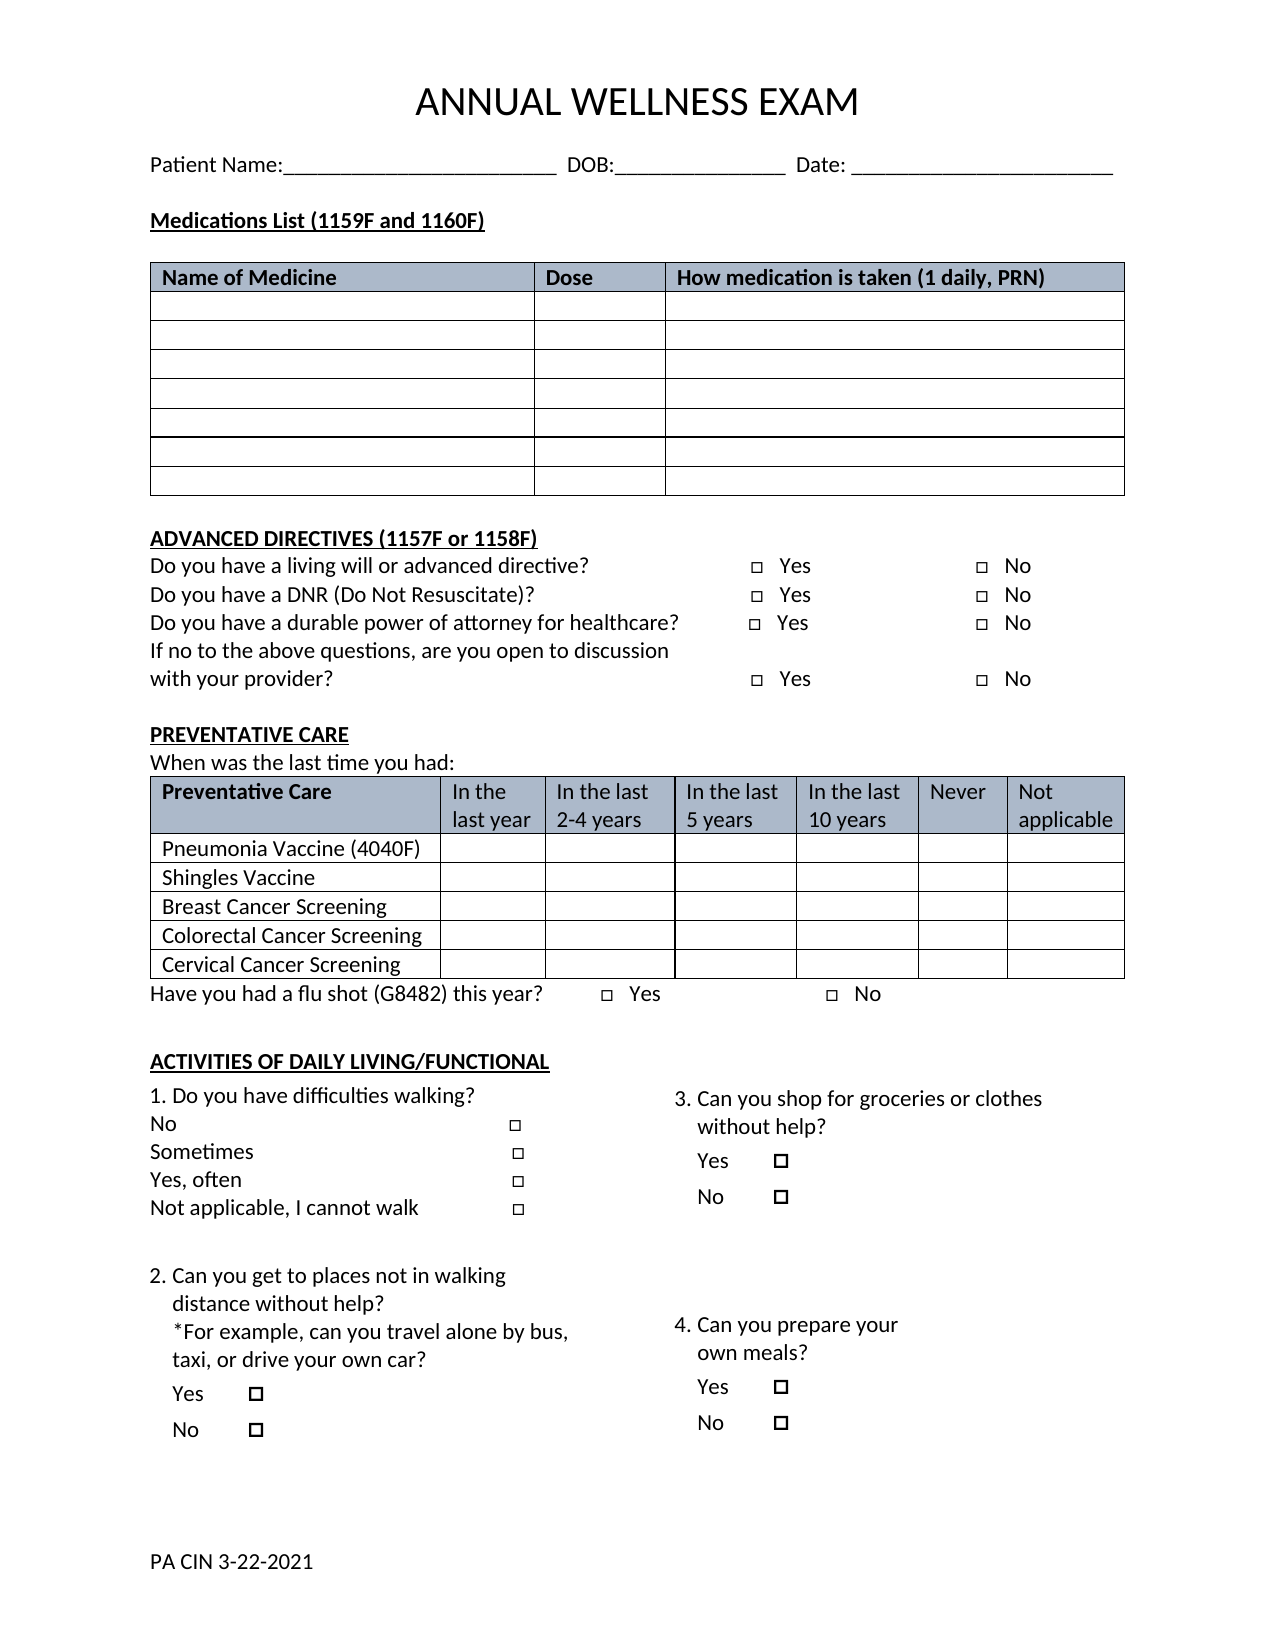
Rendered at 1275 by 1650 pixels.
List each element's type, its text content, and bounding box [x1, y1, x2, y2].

table_cell [546, 950, 674, 978]
text Do you have a DNR (Do Not Resuscitate)? □ Yes □ No [150, 580, 1125, 608]
text PREVENTATIVE CARE [150, 720, 1125, 748]
text Have you had a flu shot (G8482) this year? □ Yes □ No [150, 979, 1125, 1007]
text Patient Name:________________________ DOB:_______________ Date: _______________________ [150, 150, 1125, 178]
text Not applicable, I cannot walk □ [150, 1193, 600, 1221]
table_cell [676, 950, 796, 978]
table_cell [666, 321, 1124, 349]
table_cell [1008, 834, 1124, 862]
table_cell [666, 467, 1124, 494]
table_cell Pneumonia Vaccine (4040F) [151, 834, 440, 862]
table_cell [797, 950, 918, 978]
table_cell [919, 950, 1007, 978]
table_cell [676, 834, 796, 862]
table_cell [666, 409, 1124, 436]
table_cell [441, 834, 545, 862]
text ADVANCED DIRECTIVES (1157F or 1158F) [150, 524, 1125, 552]
table_cell [535, 321, 665, 349]
table_cell [546, 834, 674, 862]
table_header How medication is taken (1 daily, PRN) [666, 263, 1124, 291]
text No □ [697, 1402, 1125, 1438]
list Can you shop for groceries or clothes without help? [674, 1084, 1103, 1141]
text No □ [172, 1409, 600, 1445]
table_cell [535, 350, 665, 378]
table_header In the last year [441, 777, 545, 833]
text No □ [150, 1109, 600, 1137]
table_cell [535, 438, 665, 466]
table_header Never [919, 777, 1007, 833]
table_cell [797, 863, 918, 891]
table_cell [441, 921, 545, 949]
list Can you prepare your own meals? [674, 1310, 941, 1366]
table_cell [151, 350, 534, 378]
table_header Dose [535, 263, 665, 291]
table_cell [919, 892, 1007, 920]
table_cell [919, 863, 1007, 891]
table_cell [676, 921, 796, 949]
table_cell [666, 292, 1124, 320]
text If no to the above questions, are you open to discussion [150, 636, 1125, 664]
text Yes, often □ [150, 1165, 600, 1193]
table_cell [797, 921, 918, 949]
table_cell [151, 321, 534, 349]
text Sometimes □ [150, 1137, 600, 1165]
table_header In the last 2-4 years [546, 777, 674, 833]
table_cell [1008, 921, 1124, 949]
table_cell [546, 863, 674, 891]
table_header Preventative Care [151, 777, 440, 833]
table_cell [666, 438, 1124, 466]
list Do you have difficulties walking? [149, 1081, 570, 1109]
table_header In the last 10 years [797, 777, 918, 833]
text Do you have a durable power of attorney for healthcare? □ Yes □ No [150, 608, 1125, 636]
table_cell Cervical Cancer Screening [151, 950, 440, 978]
table_cell [546, 921, 674, 949]
list Can you get to places not in walking distance without help? [149, 1261, 570, 1317]
text No □ [697, 1176, 1125, 1211]
text Yes □ [697, 1141, 1103, 1176]
table_cell [535, 379, 665, 407]
table_cell [151, 438, 534, 466]
table_cell [1008, 950, 1124, 978]
table_header Not applicable [1008, 777, 1124, 833]
text Do you have a living will or advanced directive? □ Yes □ No [150, 552, 1125, 580]
text Yes □ [172, 1373, 600, 1409]
table_cell Breast Cancer Screening [151, 892, 440, 920]
table_cell [441, 892, 545, 920]
table_cell [797, 892, 918, 920]
table_cell [676, 892, 796, 920]
table_cell [535, 292, 665, 320]
table_cell [441, 950, 545, 978]
table_cell [535, 467, 665, 494]
table_cell [441, 863, 545, 891]
table_header In the last 5 years [676, 777, 796, 833]
table_header Name of Medicine [151, 263, 534, 291]
text Yes □ [697, 1366, 941, 1402]
table_cell [151, 379, 534, 407]
table_cell Shingles Vaccine [151, 863, 440, 891]
table_cell [676, 863, 796, 891]
table_cell [666, 350, 1124, 378]
table_cell [919, 834, 1007, 862]
table_cell [919, 921, 1007, 949]
table_cell [151, 409, 534, 436]
text *For example, can you travel alone by bus, taxi, or drive your own car? [172, 1317, 596, 1373]
text Medications List (1159F and 1160F) [150, 206, 1125, 234]
text with your provider? □ Yes □ No [150, 664, 1125, 692]
table_cell [797, 834, 918, 862]
table_cell [546, 892, 674, 920]
table_cell Colorectal Cancer Screening [151, 921, 440, 949]
text When was the last time you had: [150, 748, 1125, 776]
table_cell [151, 292, 534, 320]
table_cell [666, 379, 1124, 407]
table_cell [1008, 863, 1124, 891]
table_cell [535, 409, 665, 436]
table_cell [1008, 892, 1124, 920]
text ACTIVITIES OF DAILY LIVING/FUNCTIONAL [150, 1047, 570, 1075]
table_cell [151, 467, 534, 494]
